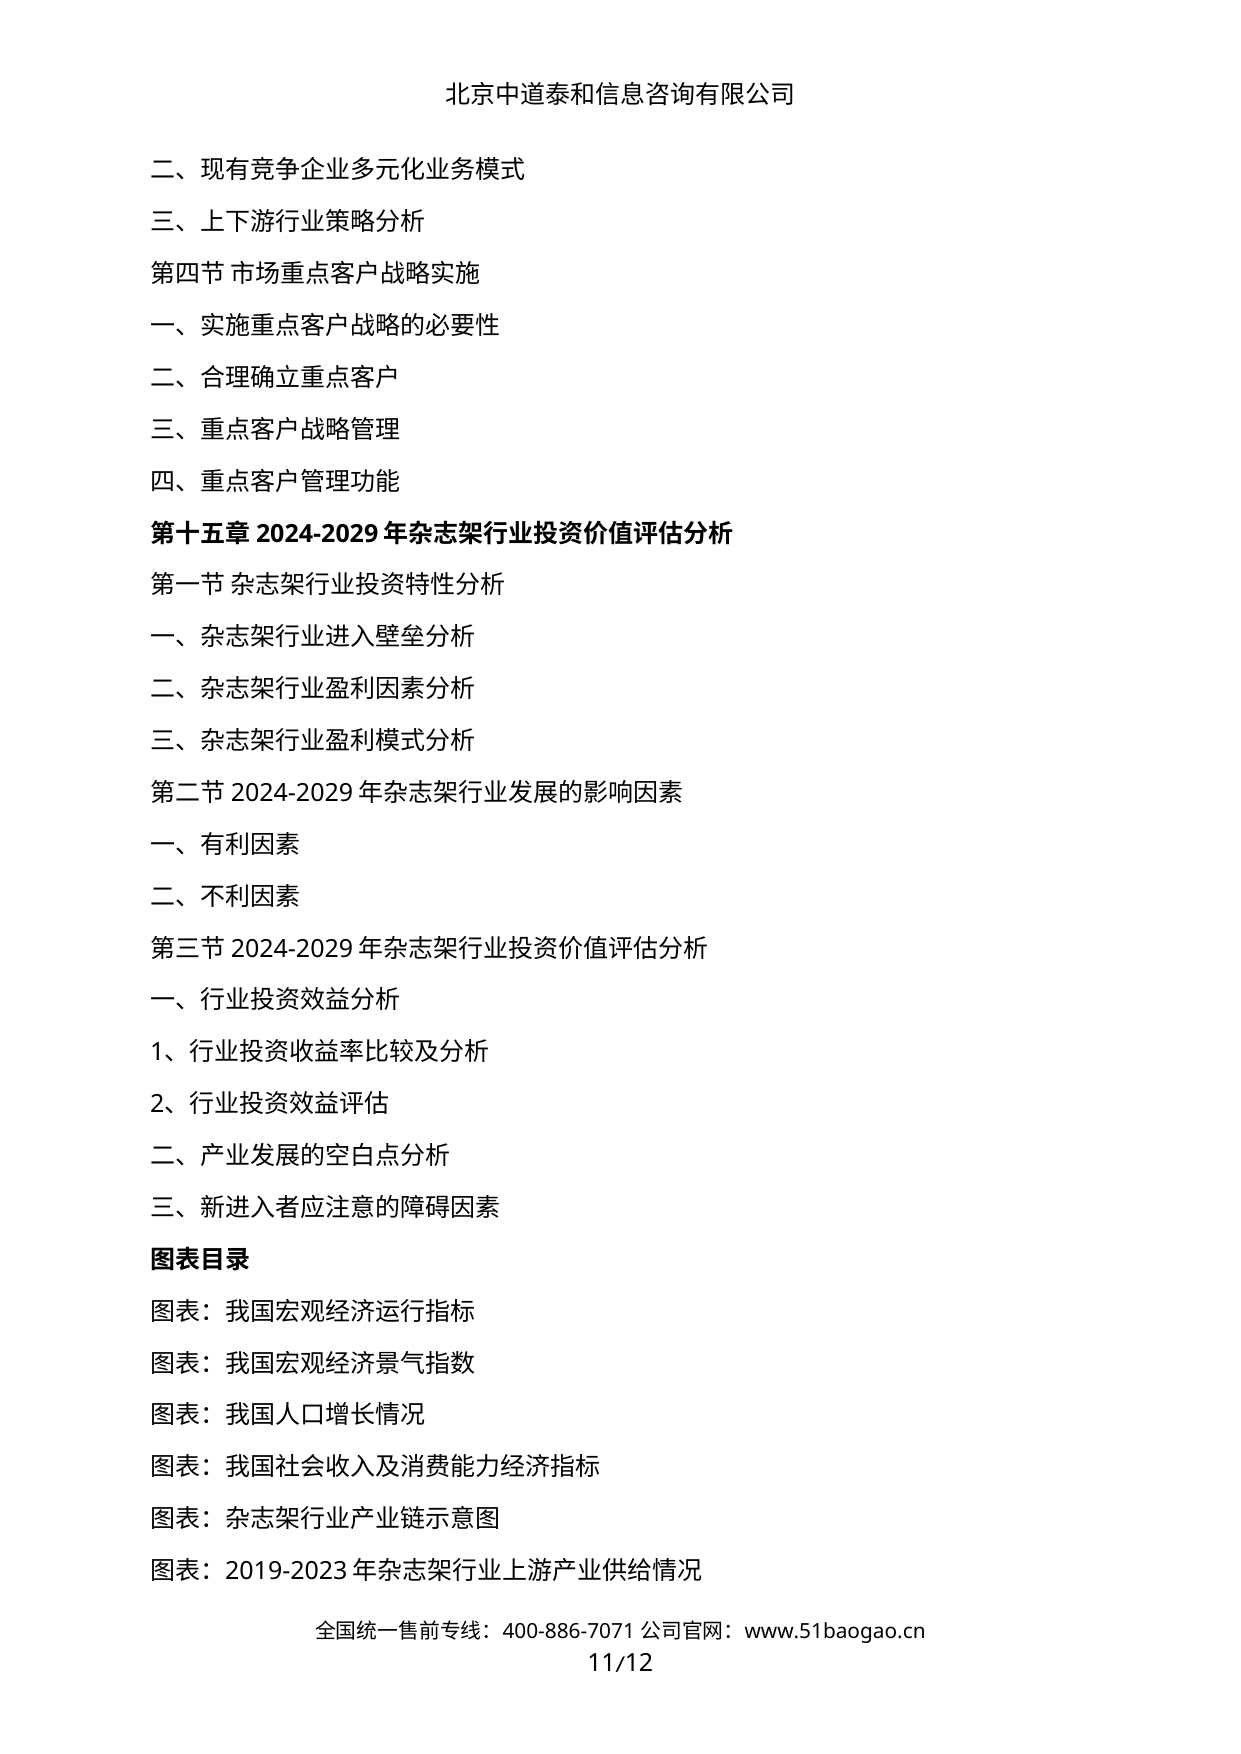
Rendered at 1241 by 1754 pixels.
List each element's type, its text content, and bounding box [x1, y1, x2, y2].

text 第十五章 2024-2029年杂志架行业投资价值评估分析 [150, 513, 1090, 549]
text 二、现有竞争企业多元化业务模式 [150, 150, 1090, 186]
text 一、行业投资效益分析 [150, 980, 1090, 1016]
text 三、杂志架行业盈利模式分析 [150, 721, 1090, 757]
text 第三节 2024-2029年杂志架行业投资价值评估分析 [150, 928, 1090, 964]
text 一、有利因素 [150, 824, 1090, 861]
text 二、产业发展的空白点分析 [150, 1136, 1090, 1172]
text 图表：我国宏观经济景气指数 [150, 1343, 1090, 1379]
text 第一节 杂志架行业投资特性分析 [150, 565, 1090, 601]
text 1、行业投资收益率比较及分析 [150, 1032, 1090, 1068]
text 三、上下游行业策略分析 [150, 202, 1090, 238]
text 图表：我国社会收入及消费能力经济指标 [150, 1447, 1090, 1483]
text 二、杂志架行业盈利因素分析 [150, 669, 1090, 705]
text 一、杂志架行业进入壁垒分析 [150, 617, 1090, 653]
text 图表：2019-2023年杂志架行业上游产业供给情况 [150, 1551, 1090, 1587]
text 图表目录 [150, 1239, 1090, 1276]
text 第二节 2024-2029年杂志架行业发展的影响因素 [150, 772, 1090, 809]
text 图表：我国宏观经济运行指标 [150, 1291, 1090, 1327]
text 图表：杂志架行业产业链示意图 [150, 1499, 1090, 1535]
text 一、实施重点客户战略的必要性 [150, 306, 1090, 342]
text 二、不利因素 [150, 876, 1090, 912]
text 第四节 市场重点客户战略实施 [150, 254, 1090, 290]
text 三、重点客户战略管理 [150, 409, 1090, 446]
text 二、合理确立重点客户 [150, 357, 1090, 394]
text 2、行业投资效益评估 [150, 1084, 1090, 1120]
text 图表：我国人口增长情况 [150, 1395, 1090, 1431]
text 四、重点客户管理功能 [150, 461, 1090, 497]
text 三、新进入者应注意的障碍因素 [150, 1187, 1090, 1224]
